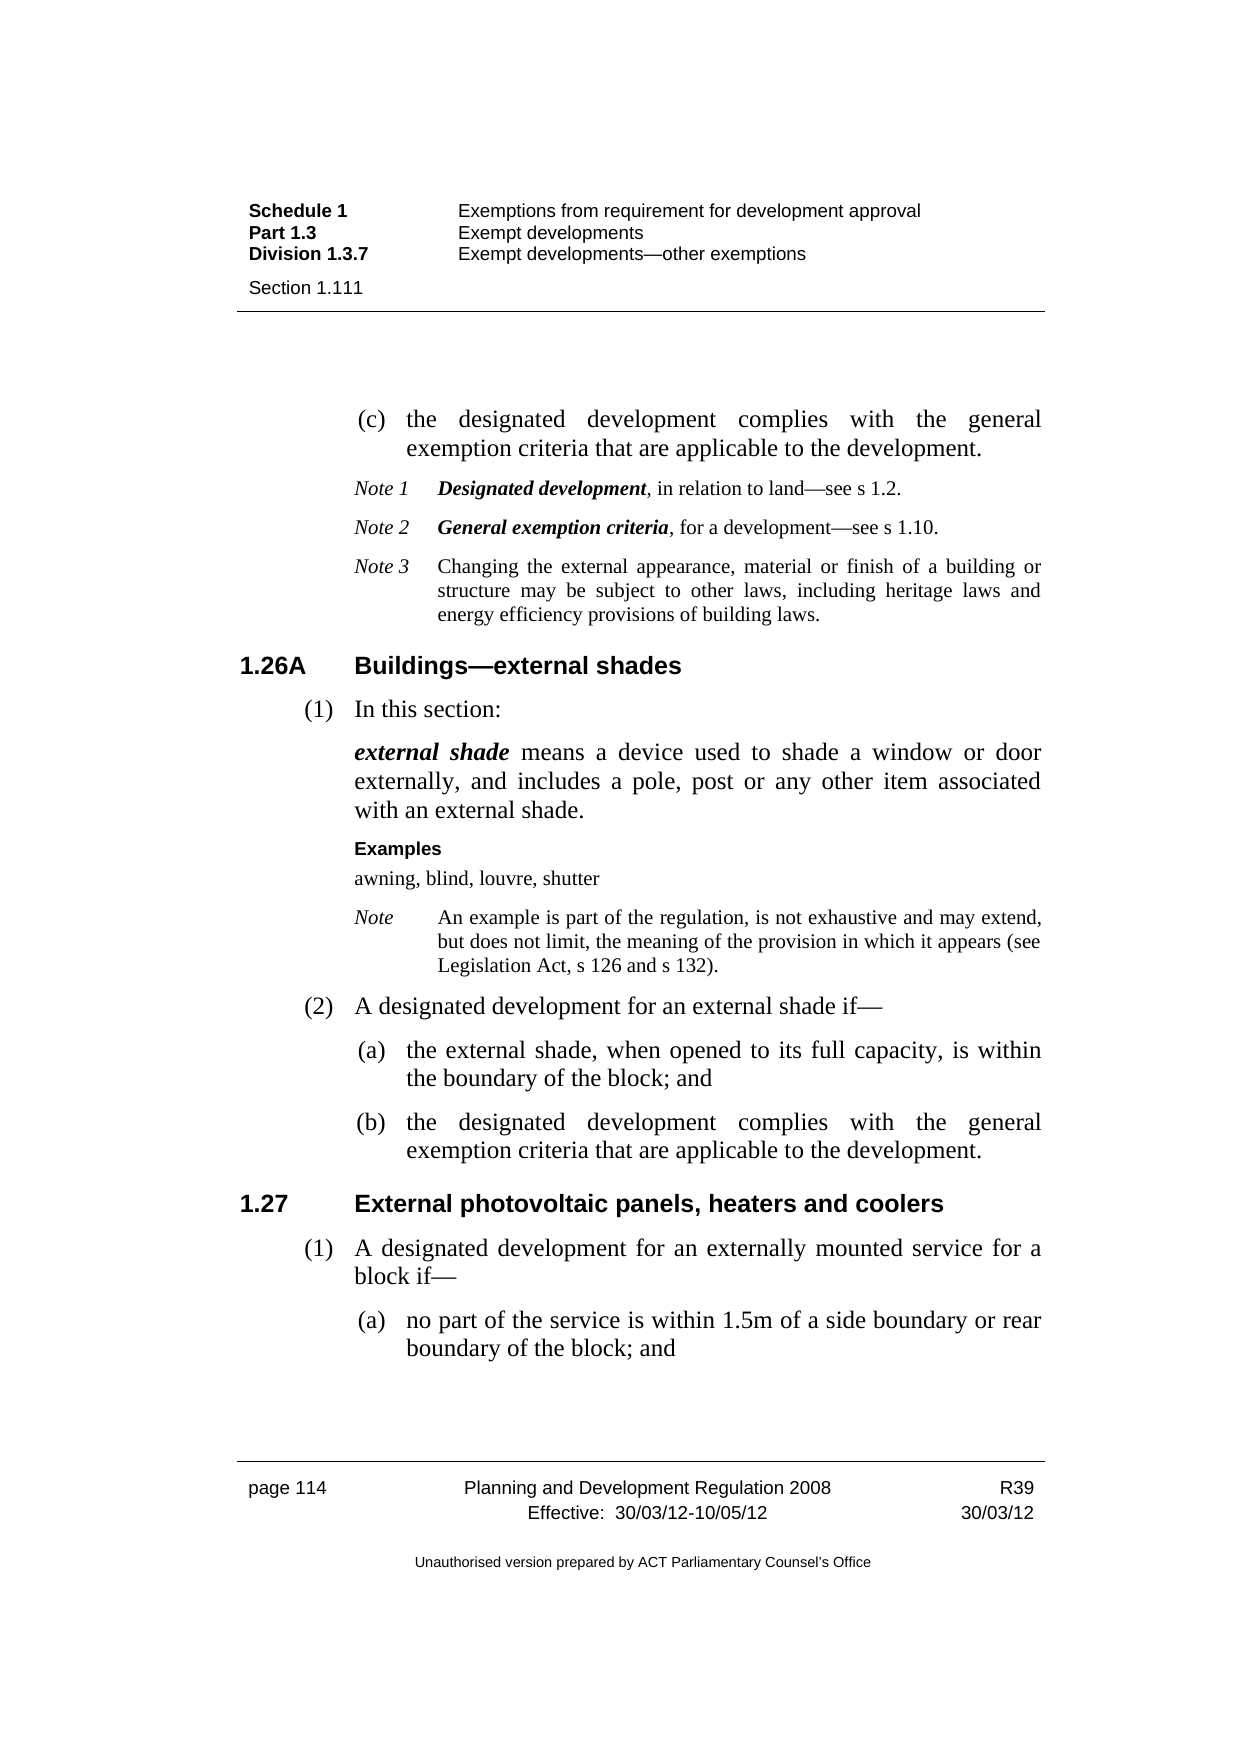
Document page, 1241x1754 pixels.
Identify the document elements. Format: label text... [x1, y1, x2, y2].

subtitle 1.27 External photovoltaic panels, heaters and coolers [239, 1189, 1042, 1218]
text (a) no part of the service is within 1.5m of a side boundary or rear boundary of the block; and [239, 1305, 1042, 1362]
text (b) the designated development complies with the general exemption criteria that are applicable to the development. [239, 1107, 1042, 1164]
text (2) A designated development for an external shade if— [239, 991, 1042, 1020]
text Note 1 Designated development, in relation to land—see s 1.2. [354, 476, 1042, 500]
text (a) the external shade, when opened to its full capacity, is within the boundary of the block; and [239, 1035, 1042, 1092]
text awning, blind, louvre, shutter [354, 866, 1042, 890]
text Examples [354, 838, 1042, 860]
text external shade means a device used to shade a window or door externally, and includes a pole, post or any other item associated with an external shade. [354, 737, 1042, 824]
text Note An example is part of the regulation, is not exhaustive and may extend, but does not limit, the meaning of the provision in which it appears (see Legislation Act, s 126 and s 132). [354, 905, 1042, 977]
text (1) In this section: [239, 694, 1042, 723]
text Note 2 General exemption criteria, for a development—see s 1.10. [354, 515, 1042, 539]
text (1) A designated development for an externally mounted service for a block if— [239, 1233, 1042, 1290]
text (c) the designated development complies with the general exemption criteria that are applicable to the development. [239, 404, 1042, 462]
text 1.26A Buildings—external shades [239, 651, 1042, 679]
text Note 3 Changing the external appearance, material or finish of a building or structure may be subject to other laws, including heritage laws and energy efficiency provisions of building laws. [354, 553, 1042, 626]
